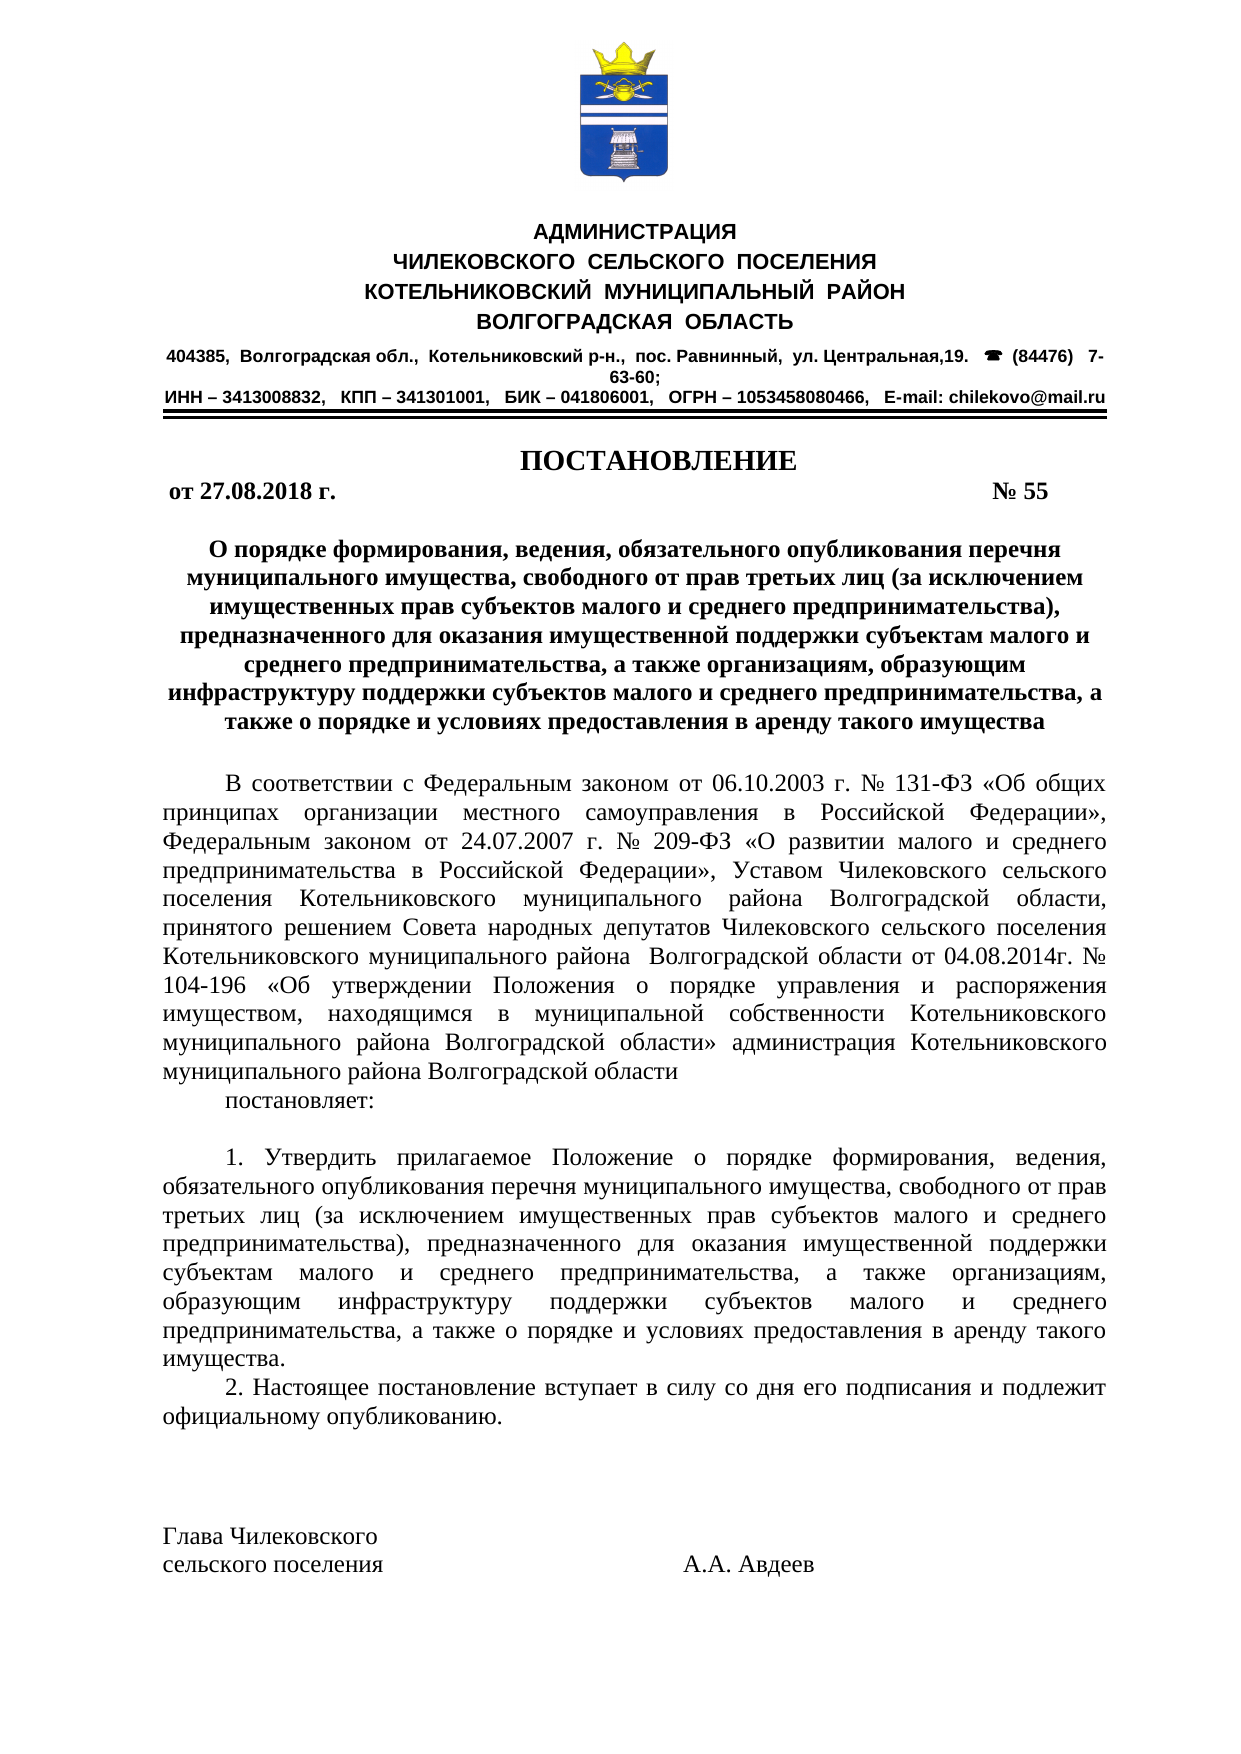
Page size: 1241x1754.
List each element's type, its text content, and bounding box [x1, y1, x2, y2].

text 2. Настоящее постановление вступает в силу со дня его подписания и подлежит официальному опубликованию. [162, 1372, 1107, 1430]
text ИНН – 3413008832, КПП – 341301001, БИК – 041806001, ОГРН – 1053458080466, Е-mail: chilekovo@mail.ru [162, 387, 1107, 419]
text 404385, Волгоградская обл., Котельниковский р-н., пос. Равнинный, ул. Центральная,19. (84476) 7-63-60; [162, 346, 1107, 387]
picture [573, 40, 675, 191]
text ПОСТАНОВЛЕНИЕ [162, 443, 1107, 476]
text АДМИНИСТРАЦИЯ [162, 219, 1107, 244]
text В соответствии с Федеральным законом от 06.10.2003 г. № 131-ФЗ «Об общих принципах организации местного самоуправления в Российской Федерации», Федеральным законом от 24.07.2007 г. № 209-ФЗ «О развитии малого и среднего предпринимательства в Российской Федерации», Уставом Чилековского сельского поселения Котельниковского муниципального района Волгоградской области, принятого решением Совета народных депутатов Чилековского сельского поселения Котельниковского муниципального района Волгоградской области от 04.08.2014г. № 104-196 «Об утверждении Положения о порядке управления и распоряжения имуществом, находящимся в муниципальной собственности Котельниковского муниципального района Волгоградской области» администрация Котельниковского муниципального района Волгоградской области [162, 768, 1107, 1085]
text от 27.08.2018 г. № 55 [162, 476, 1107, 505]
text ЧИЛЕКОВСКОГО СЕЛЬСКОГО ПОСЕЛЕНИЯ [162, 249, 1107, 274]
text ВОЛГОГРАДСКАЯ ОБЛАСТЬ [162, 309, 1107, 334]
text 1. Утвердить прилагаемое Положение о порядке формирования, ведения, обязательного опубликования перечня муниципального имущества, свободного от прав третьих лиц (за исключением имущественных прав субъектов малого и среднего предпринимательства), предназначенного для оказания имущественной поддержки субъектам малого и среднего предпринимательства, а также организациям, образующим инфраструктуру поддержки субъектов малого и среднего предпринимательства, а также о порядке и условиях предоставления в аренду такого имущества. [162, 1142, 1107, 1372]
text КОТЕЛЬНИКОВСКИЙ МУНИЦИПАЛЬНЫЙ РАЙОН [162, 279, 1107, 304]
text О порядке формирования, ведения, обязательного опубликования перечня муниципального имущества, свободного от прав третьих лиц (за исключением имущественных прав субъектов малого и среднего предпринимательства), предназначенного для оказания имущественной поддержки субъектам малого и среднего предпринимательства, а также организациям, образующим инфраструктуру поддержки субъектов малого и среднего предпринимательства, а также о порядке и условиях предоставления в аренду такого имущества [162, 534, 1107, 735]
text Глава Чилековского [162, 1521, 1107, 1549]
text постановляет: [162, 1085, 1107, 1113]
text сельского поселения А.А. Авдеев [162, 1549, 1107, 1578]
